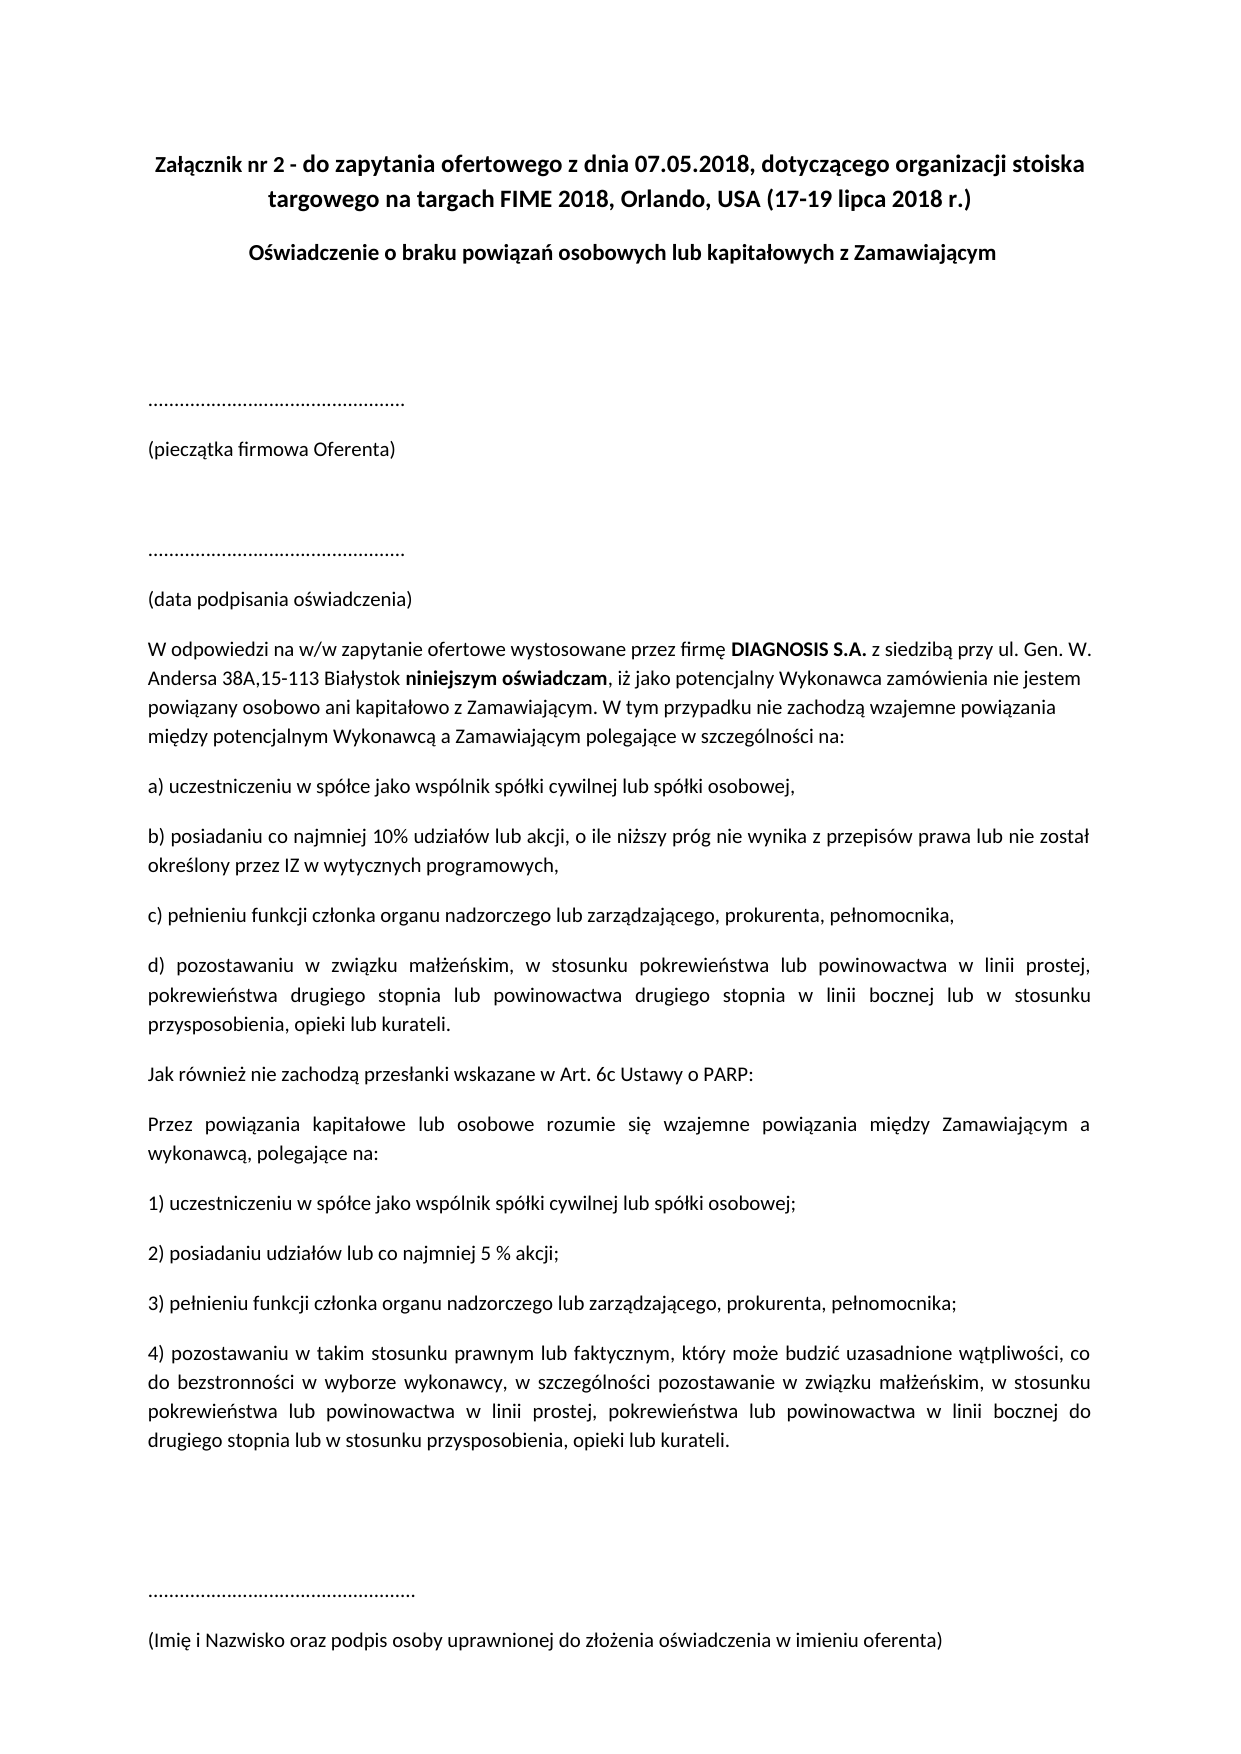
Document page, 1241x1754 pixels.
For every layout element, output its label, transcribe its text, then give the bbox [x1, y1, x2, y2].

text Oświadczenie o braku powiązań osobowych lub kapitałowych z Zamawiającym [148, 238, 1092, 267]
text (Imię i Nazwisko oraz podpis osoby uprawnionej do złożenia oświadczenia w imieniu oferenta) [148, 1628, 1092, 1653]
text W odpowiedzi na w/w zapytanie ofertowe wystosowane przez firmę DIAGNOSIS S.A. z siedzibą przy ul. Gen. W. Andersa 38A,15-113 Białystok niniejszym oświadczam, iż jako potencjalny Wykonawca zamówienia nie jestem powiązany osobowo ani kapitałowo z Zamawiającym. W tym przypadku nie zachodzą wzajemne powiązania między potencjalnym Wykonawcą a Zamawiającym polegające w szczególności na: [148, 636, 1092, 749]
text a) uczestniczeniu w spółce jako wspólnik spółki cywilnej lub spółki osobowej, [148, 773, 1092, 799]
text (pieczątka firmowa Oferenta) [148, 436, 1092, 461]
text ................................................. [148, 386, 1092, 411]
text 2) posiadaniu udziałów lub co najmniej 5 % akcji; [148, 1240, 1092, 1266]
text 4) pozostawaniu w takim stosunku prawnym lub faktycznym, który może budzić uzasadnione wątpliwości, co do bezstronności w wyborze wykonawcy, w szczególności pozostawanie w związku małżeńskim, w stosunku pokrewieństwa lub powinowactwa w linii prostej, pokrewieństwa lub powinowactwa w linii bocznej do drugiego stopnia lub w stosunku przysposobienia, opieki lub kurateli. [148, 1340, 1092, 1453]
text c) pełnieniu funkcji członka organu nadzorczego lub zarządzającego, prokurenta, pełnomocnika, [148, 903, 1092, 928]
text Jak również nie zachodzą przesłanki wskazane w Art. 6c Ustawy o PARP: [148, 1061, 1092, 1086]
text ................................................... [148, 1578, 1092, 1603]
text b) posiadaniu co najmniej 10% udziałów lub akcji, o ile niższy próg nie wynika z przepisów prawa lub nie został określony przez IZ w wytycznych programowych, [148, 823, 1092, 878]
text Przez powiązania kapitałowe lub osobowe rozumie się wzajemne powiązania między Zamawiającym a wykonawcą, polegające na: [148, 1111, 1092, 1166]
text (data podpisania oświadczenia) [148, 586, 1092, 611]
text d) pozostawaniu w związku małżeńskim, w stosunku pokrewieństwa lub powinowactwa w linii prostej, pokrewieństwa drugiego stopnia lub powinowactwa drugiego stopnia w linii bocznej lub w stosunku przysposobienia, opieki lub kurateli. [148, 953, 1092, 1036]
text ................................................. [148, 536, 1092, 561]
text 3) pełnieniu funkcji członka organu nadzorczego lub zarządzającego, prokurenta, pełnomocnika; [148, 1290, 1092, 1316]
text 1) uczestniczeniu w spółce jako wspólnik spółki cywilnej lub spółki osobowej; [148, 1190, 1092, 1216]
text Załącznik nr 2 - do zapytania ofertowego z dnia 07.05.2018, dotyczącego organizacji stoiska targowego na targach FIME 2018, Orlando, USA (17-19 lipca 2018 r.) [148, 148, 1092, 213]
